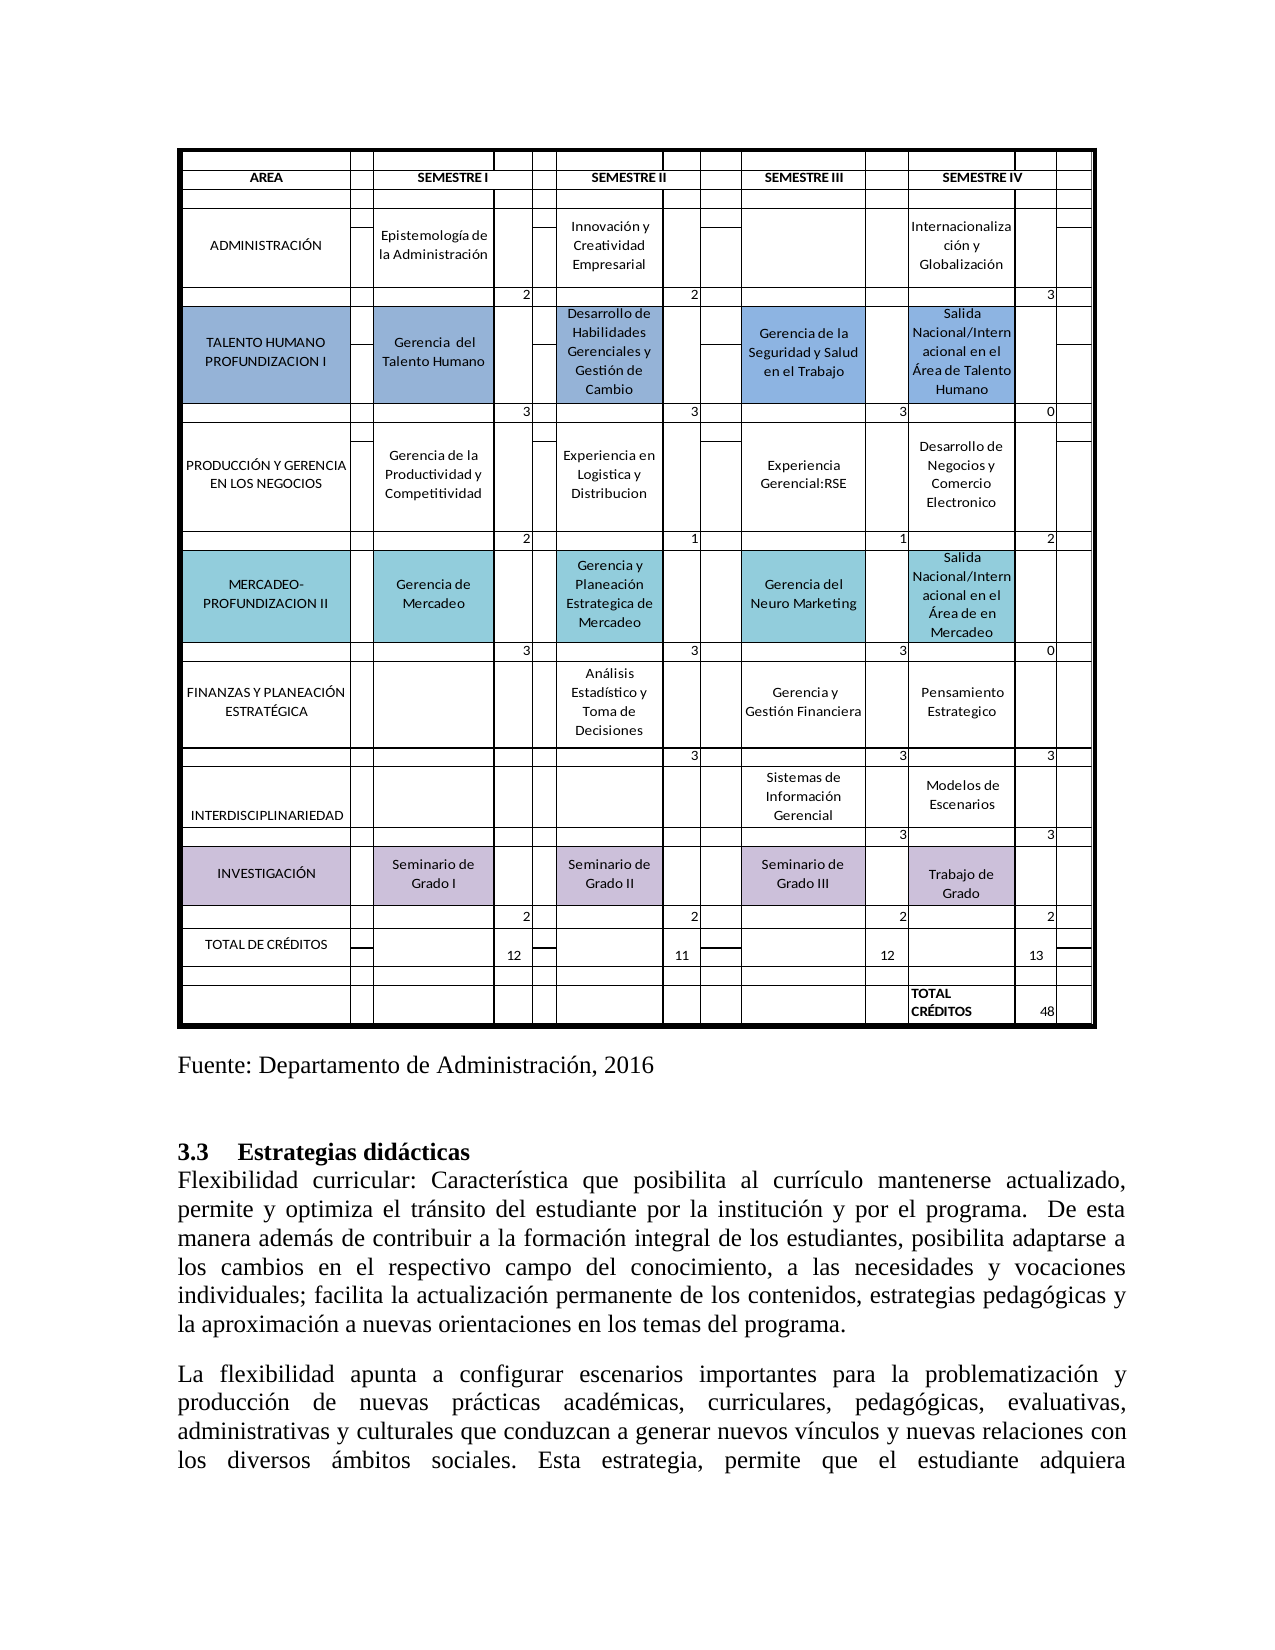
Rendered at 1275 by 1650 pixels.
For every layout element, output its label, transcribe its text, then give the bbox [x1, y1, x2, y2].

subtitle Estrategias didácticas [177, 1137, 1127, 1165]
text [177, 1359, 1127, 1474]
text Flexibilidad curricular: Característica que posibilita al currículo mantenerse actualizado, permite y optimiza el tránsito del estudiante por la institución y por el programa. De esta manera además de contribuir a la formación integral de los estudiantes, posibilita adaptarse a los cambios en el respectivo campo del conocimiento, a las necesidades y vocaciones individuales; facilita la actualización permanente de los contenidos, estrategias pedagógicas y la aproximación a nuevas orientaciones en los temas del programa. [177, 1165, 1127, 1338]
text Fuente: Departamento de Administración, 2016 [177, 1050, 1127, 1078]
